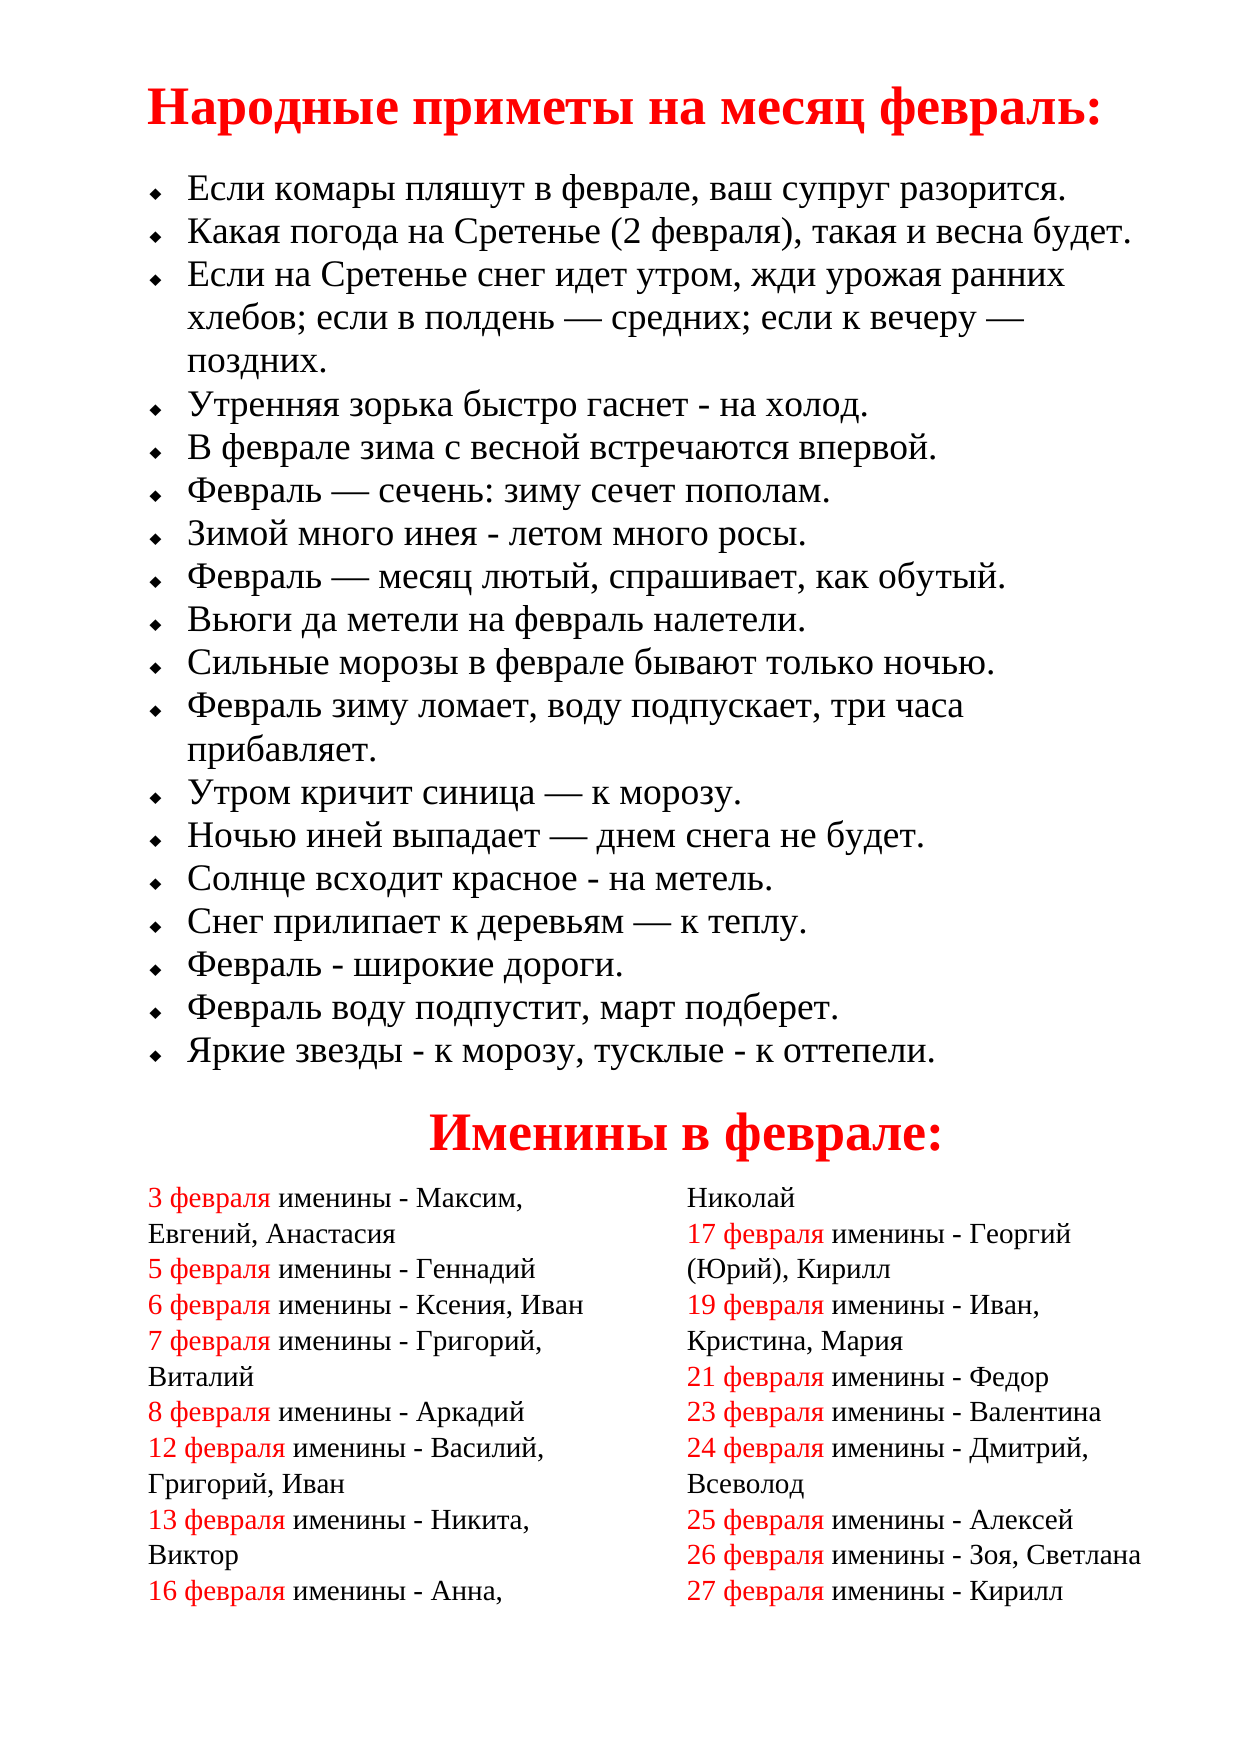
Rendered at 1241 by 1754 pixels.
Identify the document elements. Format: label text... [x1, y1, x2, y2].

list Если комары пляшут в феврале, ваш супруг разорится. [149, 165, 1152, 208]
list Ночью иней выпадает — днем снега не будет. [149, 812, 1152, 855]
text Народные приметы на месяц февраль: [148, 74, 1152, 136]
list Зимой много инея - летом много росы. [149, 510, 1152, 553]
list Февраль воду подпустит, март подберет. [149, 985, 1152, 1028]
text 3 февраля именины - Максим, Евгений, Анастасия 5 февраля именины - Геннадий 6 февраля именины - Ксения, Иван 7 февраля именины - Григорий, Виталий 8 февраля именины - Аркадий 12 февраля именины - Василий, Григорий, Иван 13 февраля именины - Никита, Виктор 16 февраля именины - Анна, Николай 17 февраля именины - Георгий (Юрий), Кирилл 19 февраля именины - Иван, Кристина, Мария 21 февраля именины - Федор 23 февраля именины - Валентина 24 февраля именины - Дмитрий, Всеволод 25 февраля именины - Алексей 26 февраля именины - Зоя, Светлана 27 февраля именины - Кирилл [687, 1178, 1152, 1607]
list В феврале зима с весной встречаются впервой. [149, 424, 1152, 467]
list Утром кричит синица — к морозу. [149, 769, 1152, 812]
text Именины в феврале: [223, 1100, 1152, 1162]
list Февраль зиму ломает, воду подпускает, три часа прибавляет. [149, 683, 1152, 769]
list Февраль — месяц лютый, спрашивает, как обутый. [149, 553, 1152, 597]
list Какая погода на Сретенье (2 февраля), такая и весна будет. [149, 208, 1152, 252]
list Яркие звезды - к морозу, тусклые - к оттепели. [149, 1028, 1152, 1071]
list Солнце всходит красное - на метель. [149, 855, 1152, 898]
list Утренняя зорька быстро гаснет - на холод. [149, 381, 1152, 424]
list Снег прилипает к деревьям — к теплу. [149, 898, 1152, 942]
list Вьюги да метели на февраль налетели. [149, 597, 1152, 640]
text 3 февраля именины - Максим, Евгений, Анастасия 5 февраля именины - Геннадий 6 февраля именины - Ксения, Иван 7 февраля именины - Григорий, Виталий 8 февраля именины - Аркадий 12 февраля именины - Василий, Григорий, Иван 13 февраля именины - Никита, Виктор 16 февраля именины - Анна, Николай 17 февраля именины - Георгий (Юрий), Кирилл 19 февраля именины - Иван, Кристина, Мария 21 февраля именины - Федор 23 февраля именины - Валентина 24 февраля именины - Дмитрий, Всеволод 25 февраля именины - Алексей 26 февраля именины - Зоя, Светлана 27 февраля именины - Кирилл [148, 1178, 613, 1607]
list Сильные морозы в феврале бывают только ночью. [149, 640, 1152, 683]
list Февраль — сечень: зиму сечет пополам. [149, 467, 1152, 510]
list Февраль - широкие дороги. [149, 942, 1152, 985]
list Если на Сретенье снег идет утром, жди урожая ранних хлебов; если в полдень — средних; если к вечеру — поздних. [149, 252, 1152, 381]
